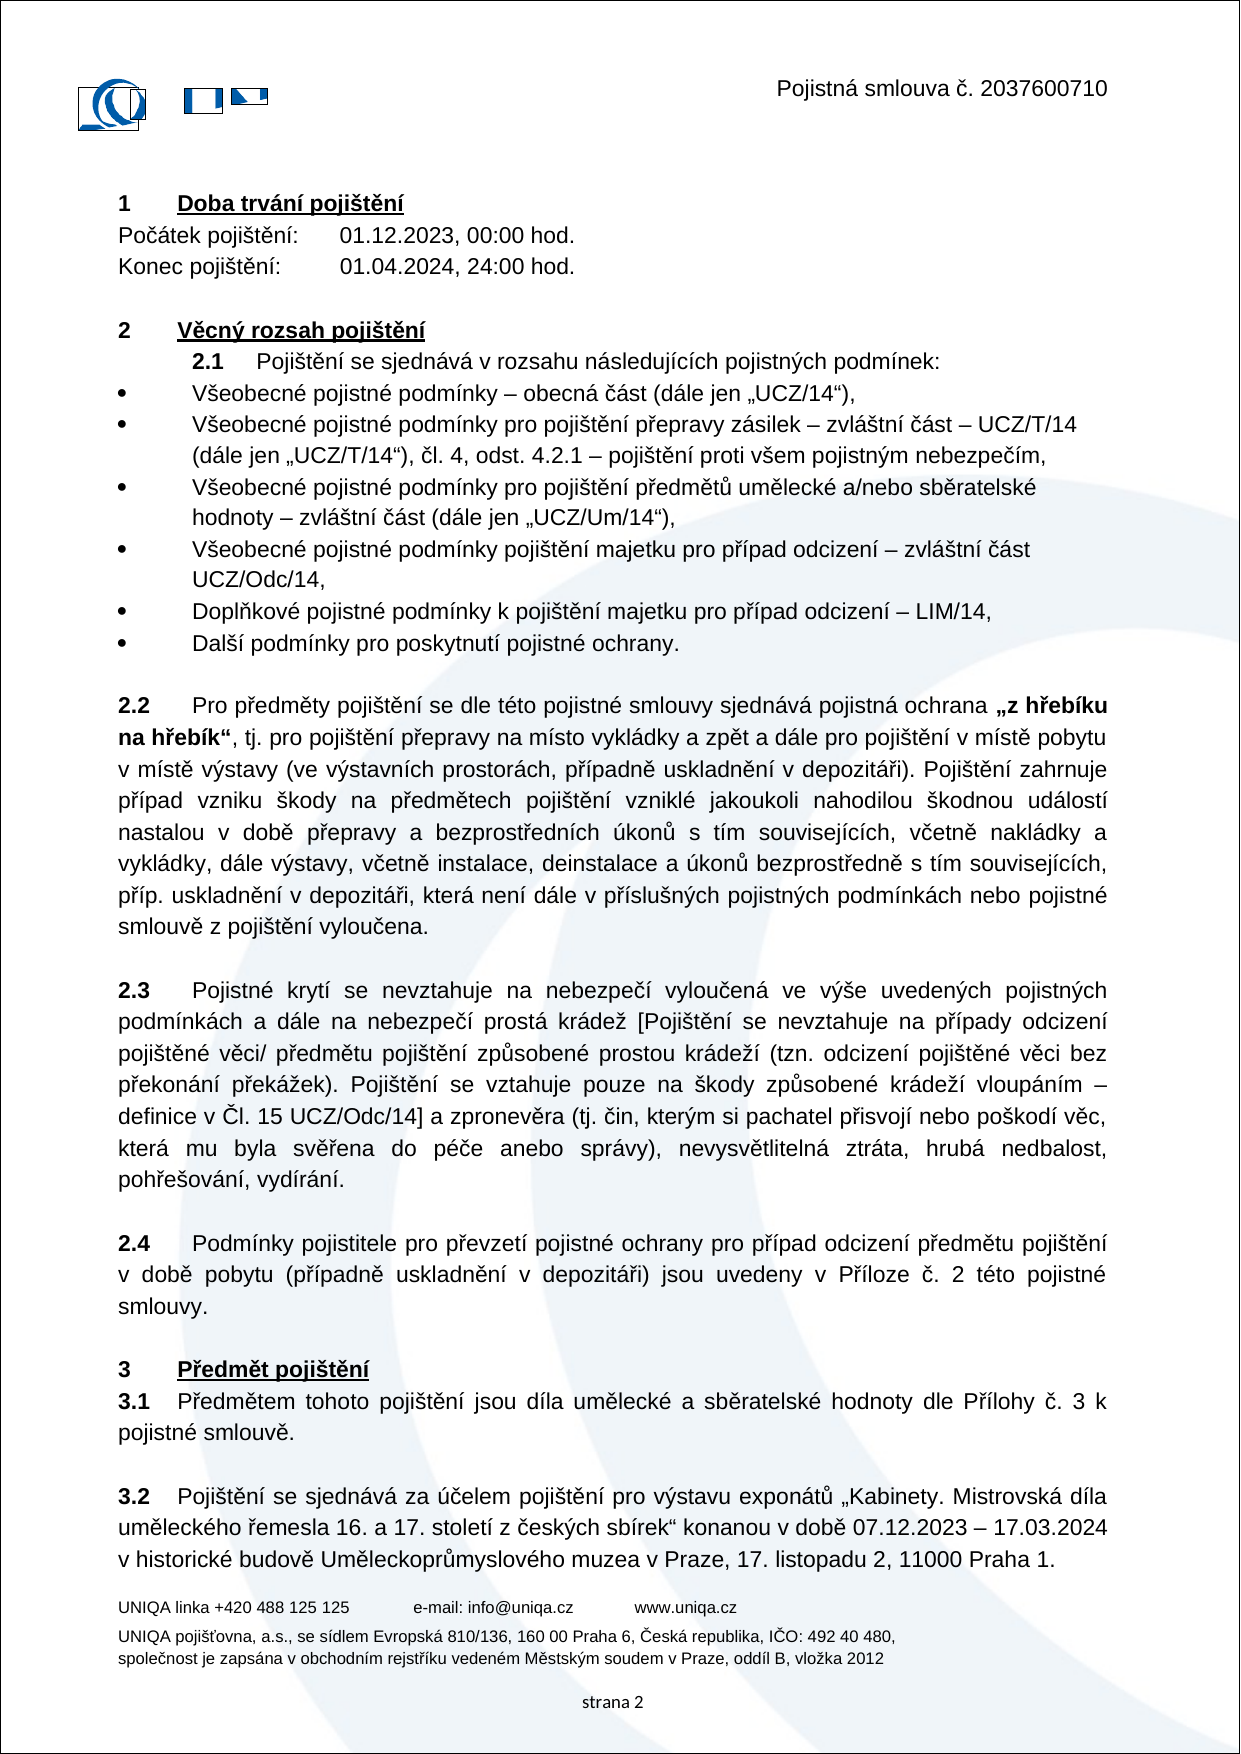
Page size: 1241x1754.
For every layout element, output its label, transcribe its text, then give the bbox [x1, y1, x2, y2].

text Pojistná smlouva č. 2037600710 [776, 75, 1119, 101]
subtitle Předmět pojištění [118, 1356, 1119, 1382]
list Další podmínky pro poskytnutí pojistné ochrany. [118, 630, 1119, 656]
text strana 2 [202, 1690, 1023, 1713]
list Doplňkové pojistné podmínky k pojištění majetku pro případ odcizení – LIM/14, [118, 598, 1119, 624]
list Pojistné krytí se nevztahuje na nebezpečí vyloučená ve výše uvedených pojistných podmínkách a dále na nebezpečí prostá krádež [Pojištění se nevztahuje na případy odcizení pojištěné věci/ předmětu pojištění způsobené prostou krádeží (tzn. odcizení pojištěné věci bez překonání překážek). Pojištění se vztahuje pouze na škody způsobené krádeží vloupáním – definice v Čl. 15 UCZ/Odc/14] a zpronevěra (tj. čin, kterým si pachatel přisvojí nebo poškodí věc, která mu byla svěřena do péče anebo správy), nevysvětlitelná ztráta, hrubá nedbalost, pohřešování, vydírání. [118, 977, 1108, 1192]
text UNIQA pojišťovna, a.s., se sídlem Evropská 810/136, 160 00 Praha 6, Česká republika, IČO: 492 40 480, společnost je zapsána v obchodním rejstříku vedeném Městským soudem v Praze, oddíl B, vložka 2012 [118, 1627, 898, 1668]
list Všeobecné pojistné podmínky – obecná část (dále jen „UCZ/14“), [118, 380, 1119, 406]
picture [1, 1, 1239, 1753]
list Všeobecné pojistné podmínky pojištění majetku pro případ odcizení – zvláštní část UCZ/Odc/14, [118, 536, 1108, 593]
list Všeobecné pojistné podmínky pro pojištění předmětů umělecké a/nebo sběratelské hodnoty – zvláštní část (dále jen „UCZ/Um/14“), [118, 474, 1108, 531]
text UNIQA linka +420 488 125 125 e-mail: info@uniqa.cz www.uniqa.cz [118, 1598, 1119, 1617]
subtitle Věcný rozsah pojištění [118, 317, 1119, 343]
list Předmětem tohoto pojištění jsou díla umělecké a sběratelské hodnoty dle Přílohy č. 3 k pojistné smlouvě. [118, 1388, 1107, 1446]
text Konec pojištění: 01.04.2024, 24:00 hod. [118, 253, 1119, 280]
text Počátek pojištění: 01.12.2023, 00:00 hod. [118, 222, 1119, 248]
list Podmínky pojistitele pro převzetí pojistné ochrany pro případ odcizení předmětu pojištění v době pobytu (případně uskladnění v depozitáři) jsou uvedeny v Příloze č. 2 této pojistné smlouvy. [118, 1229, 1108, 1319]
list Pro předměty pojištění se dle této pojistné smlouvy sjednává pojistná ochrana „z hřebíku na hřebík“, tj. pro pojištění přepravy na místo vykládky a zpět a dále pro pojištění v místě pobytu v místě výstavy (ve výstavních prostorách, případně uskladnění v depozitáři). Pojištění zahrnuje případ vzniku škody na předmětech pojištění vzniklé jakoukoli nahodilou škodnou událostí nastalou v době přepravy a bezprostředních úkonů s tím souvisejících, včetně nakládky a vykládky, dále výstavy, včetně instalace, deinstalace a úkonů bezprostředně s tím souvisejících, příp. uskladnění v depozitáři, která není dále v příslušných pojistných podmínkách nebo pojistné smlouvě z pojištění vyloučena. [118, 692, 1108, 940]
subtitle Doba trvání pojištění [118, 190, 1119, 216]
list Pojištění se sjednává za účelem pojištění pro výstavu exponátů „Kabinety. Mistrovská díla uměleckého řemesla 16. a 17. století z českých sbírek“ konanou v době 07.12.2023 – 17.03.2024 v historické budově Uměleckoprůmyslového muzea v Praze, 17. listopadu 2, 11000 Praha 1. [118, 1483, 1108, 1572]
list Pojištění se sjednává v rozsahu následujících pojistných podmínek: [192, 348, 1119, 374]
list Všeobecné pojistné podmínky pro pojištění přepravy zásilek – zvláštní část – UCZ/T/14 (dále jen „UCZ/T/14“), čl. 4, odst. 4.2.1 – pojištění proti všem pojistným nebezpečím, [118, 411, 1108, 468]
